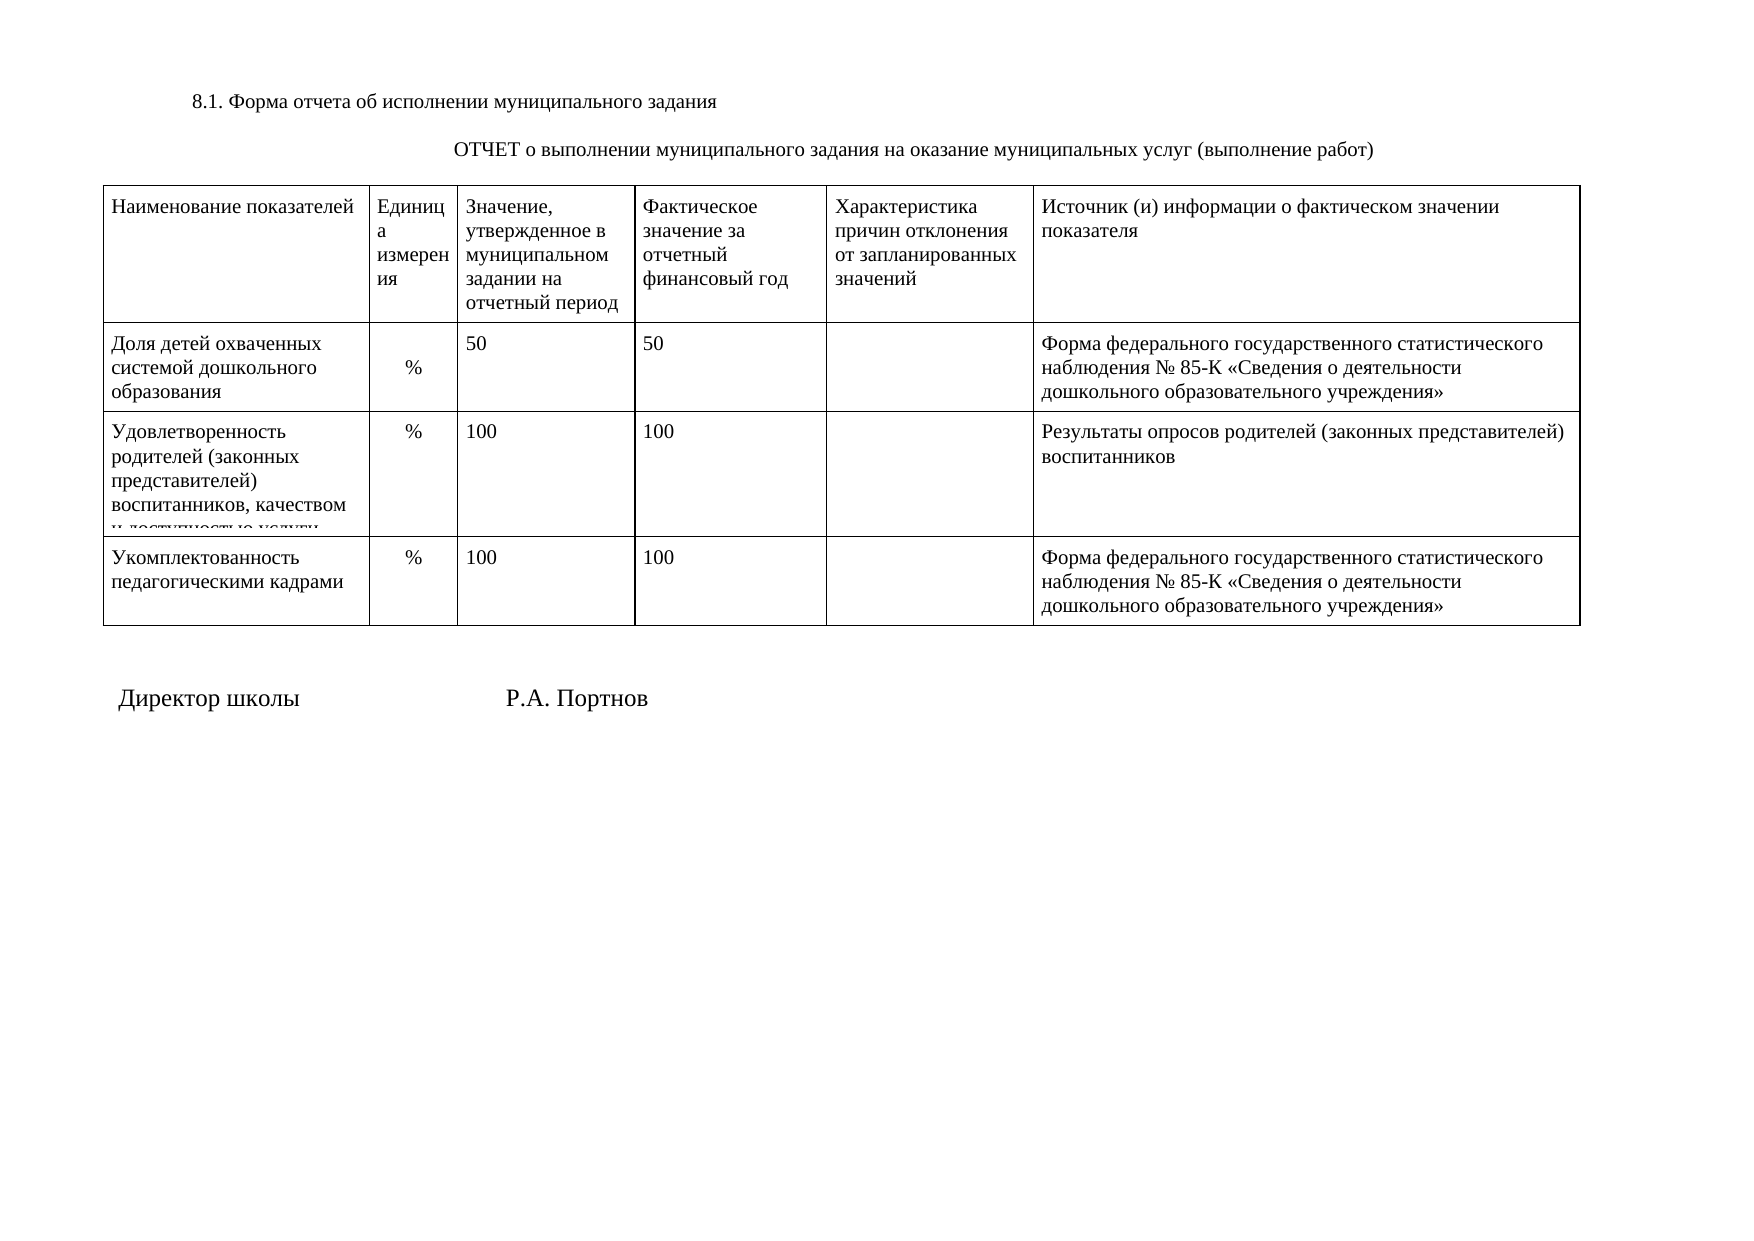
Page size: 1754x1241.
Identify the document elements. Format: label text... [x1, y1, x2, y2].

table_header Наименование показателей [104, 186, 369, 322]
table_cell 100 [636, 537, 826, 625]
table_cell Форма федерального государственного статистического наблюдения № 85-К «Сведения о деятельности дошкольного образовательного учреждения» [1034, 323, 1579, 411]
table_cell Укомплектованность педагогическими кадрами [104, 537, 369, 625]
text 8.1. Форма отчета об исполнении муниципального задания [118, 88, 1636, 113]
table_cell [827, 412, 1033, 536]
table_header Единица измерения [370, 186, 457, 322]
table_cell [827, 537, 1033, 625]
table_cell 100 [458, 412, 634, 536]
table_cell % [370, 323, 457, 411]
table_cell Результаты опросов родителей (законных представителей) воспитанников [1034, 412, 1579, 536]
table_header Источник (и) информации о фактическом значении показателя [1034, 186, 1579, 322]
table_cell 100 [458, 537, 634, 625]
table_cell Доля детей охваченных системой дошкольного образования [104, 323, 369, 411]
table_cell % [370, 537, 457, 625]
table_cell Удовлетворенность родителей (законных представителей) воспитанников, качеством и доступностью услуги [104, 412, 369, 536]
table_cell 50 [636, 323, 826, 411]
table_header Характеристика причин отклонения от запланированных значений [827, 186, 1033, 322]
table_header Значение, утвержденное в муниципальном задании на отчетный период [458, 186, 634, 322]
text ОТЧЕТ о выполнении муниципального задания на оказание муниципальных услуг (выполнение работ) [118, 137, 1636, 161]
table_cell 100 [636, 412, 826, 536]
text Директор школы Р.А. Портнов [118, 683, 1636, 712]
table_cell Форма федерального государственного статистического наблюдения № 85-К «Сведения о деятельности дошкольного образовательного учреждения» [1034, 537, 1579, 625]
table_cell 50 [458, 323, 634, 411]
table_header Фактическое значение за отчетный финансовый год [636, 186, 826, 322]
table_cell % [370, 412, 457, 536]
table_cell [827, 323, 1033, 411]
